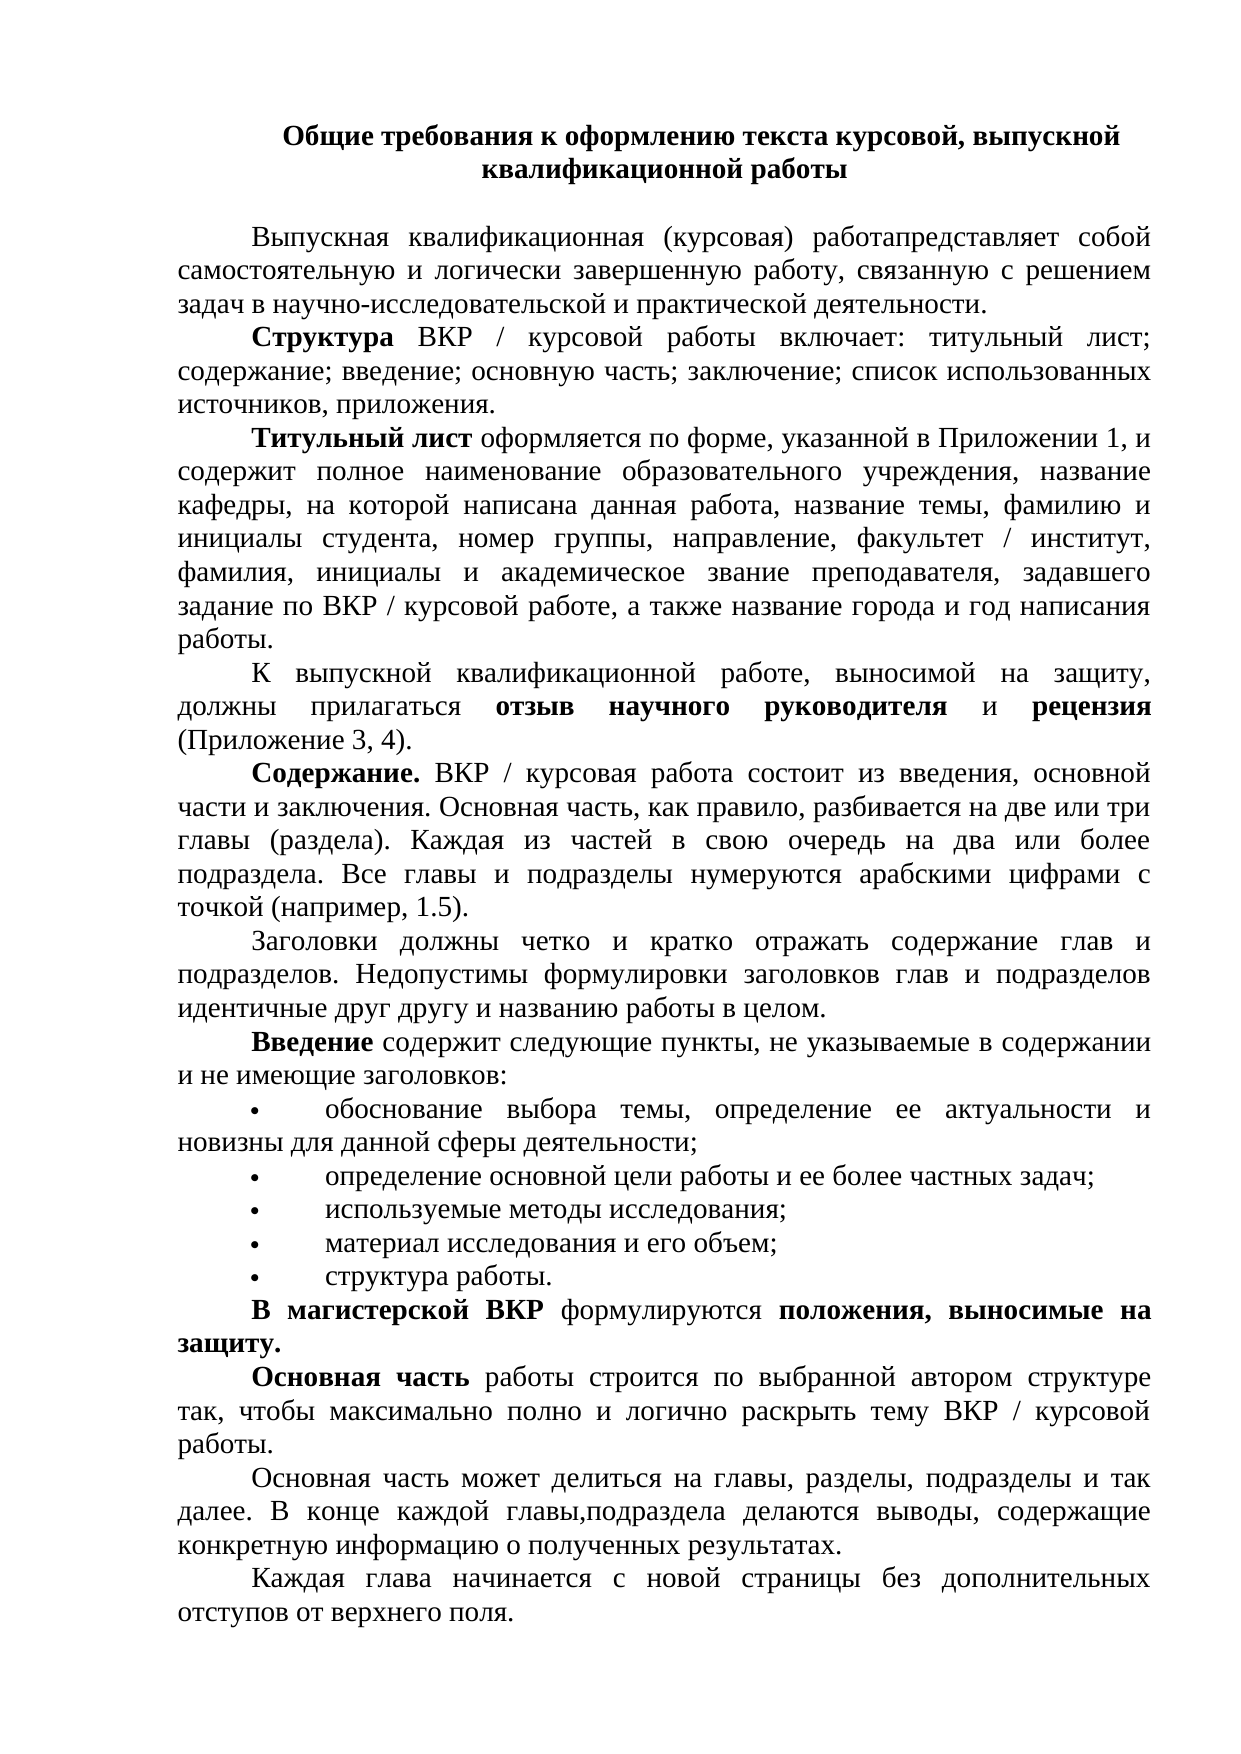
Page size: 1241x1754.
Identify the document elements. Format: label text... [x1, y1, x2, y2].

text Основная часть может делиться на главы, разделы, подразделы и так далее. В конце каждой главы,подраздела делаются выводы, содержащие конкретную информацию о полученных результатах. [177, 1460, 1152, 1560]
text Каждая глава начинается с новой страницы без дополнительных отступов от верхнего поля. [177, 1560, 1152, 1627]
text Содержание. ВКР / курсовая работа состоит из введения, основной части и заключения. Основная часть, как правило, разбивается на две или три главы (раздела). Каждая из частей в свою очередь на два или более подраздела. Все главы и подразделы нумеруются арабскими цифрами с точкой (например, 1.5). [177, 755, 1152, 923]
text К выпускной квалификационной работе, выносимой на защиту, должны прилагаться отзыв научного руководителя и рецензия (Приложение 3, 4). [177, 655, 1152, 755]
text Введение содержит следующие пункты, не указываемые в содержании и не имеющие заголовков: [177, 1024, 1152, 1091]
text Выпускная квалификационная (курсовая) работапредставляет собой самостоятельную и логически завершенную работу, связанную с решением задач в научно-исследовательской и практической деятельности. [177, 219, 1152, 319]
list определение основной цели работы и ее более частных задач; [177, 1158, 1152, 1191]
text Титульный лист оформляется по форме, указанной в Приложении 1, и содержит полное наименование образовательного учреждения, название кафедры, на которой написана данная работа, название темы, фамилию и инициалы студента, номер группы, направление, факультет / институт, фамилия, инициалы и академическое звание преподавателя, задавшего задание по ВКР / курсовой работе, а также название города и год написания работы. [177, 420, 1152, 655]
text Основная часть работы строится по выбранной автором структуре так, чтобы максимально полно и логично раскрыть тему ВКР / курсовой работы. [177, 1359, 1152, 1460]
list материал исследования и его объем; [177, 1225, 1152, 1258]
list обоснование выбора темы, определение ее актуальности и новизны для данной сферы деятельности; [177, 1091, 1152, 1158]
list используемые методы исследования; [177, 1191, 1152, 1225]
list структура работы. [177, 1258, 1152, 1292]
text Структура ВКР / курсовой работы включает: титульный лист; содержание; введение; основную часть; заключение; список использованных источников, приложения. [177, 319, 1152, 420]
text Заголовки должны четко и кратко отражать содержание глав и подразделов. Недопустимы формулировки заголовков глав и подразделов идентичные друг другу и названию работы в целом. [177, 923, 1152, 1024]
text Общие требования к оформлению текста курсовой, выпускной квалификационной работы [177, 118, 1152, 185]
text В магистерской ВКР формулируются положения, выносимые на защиту. [177, 1292, 1152, 1359]
